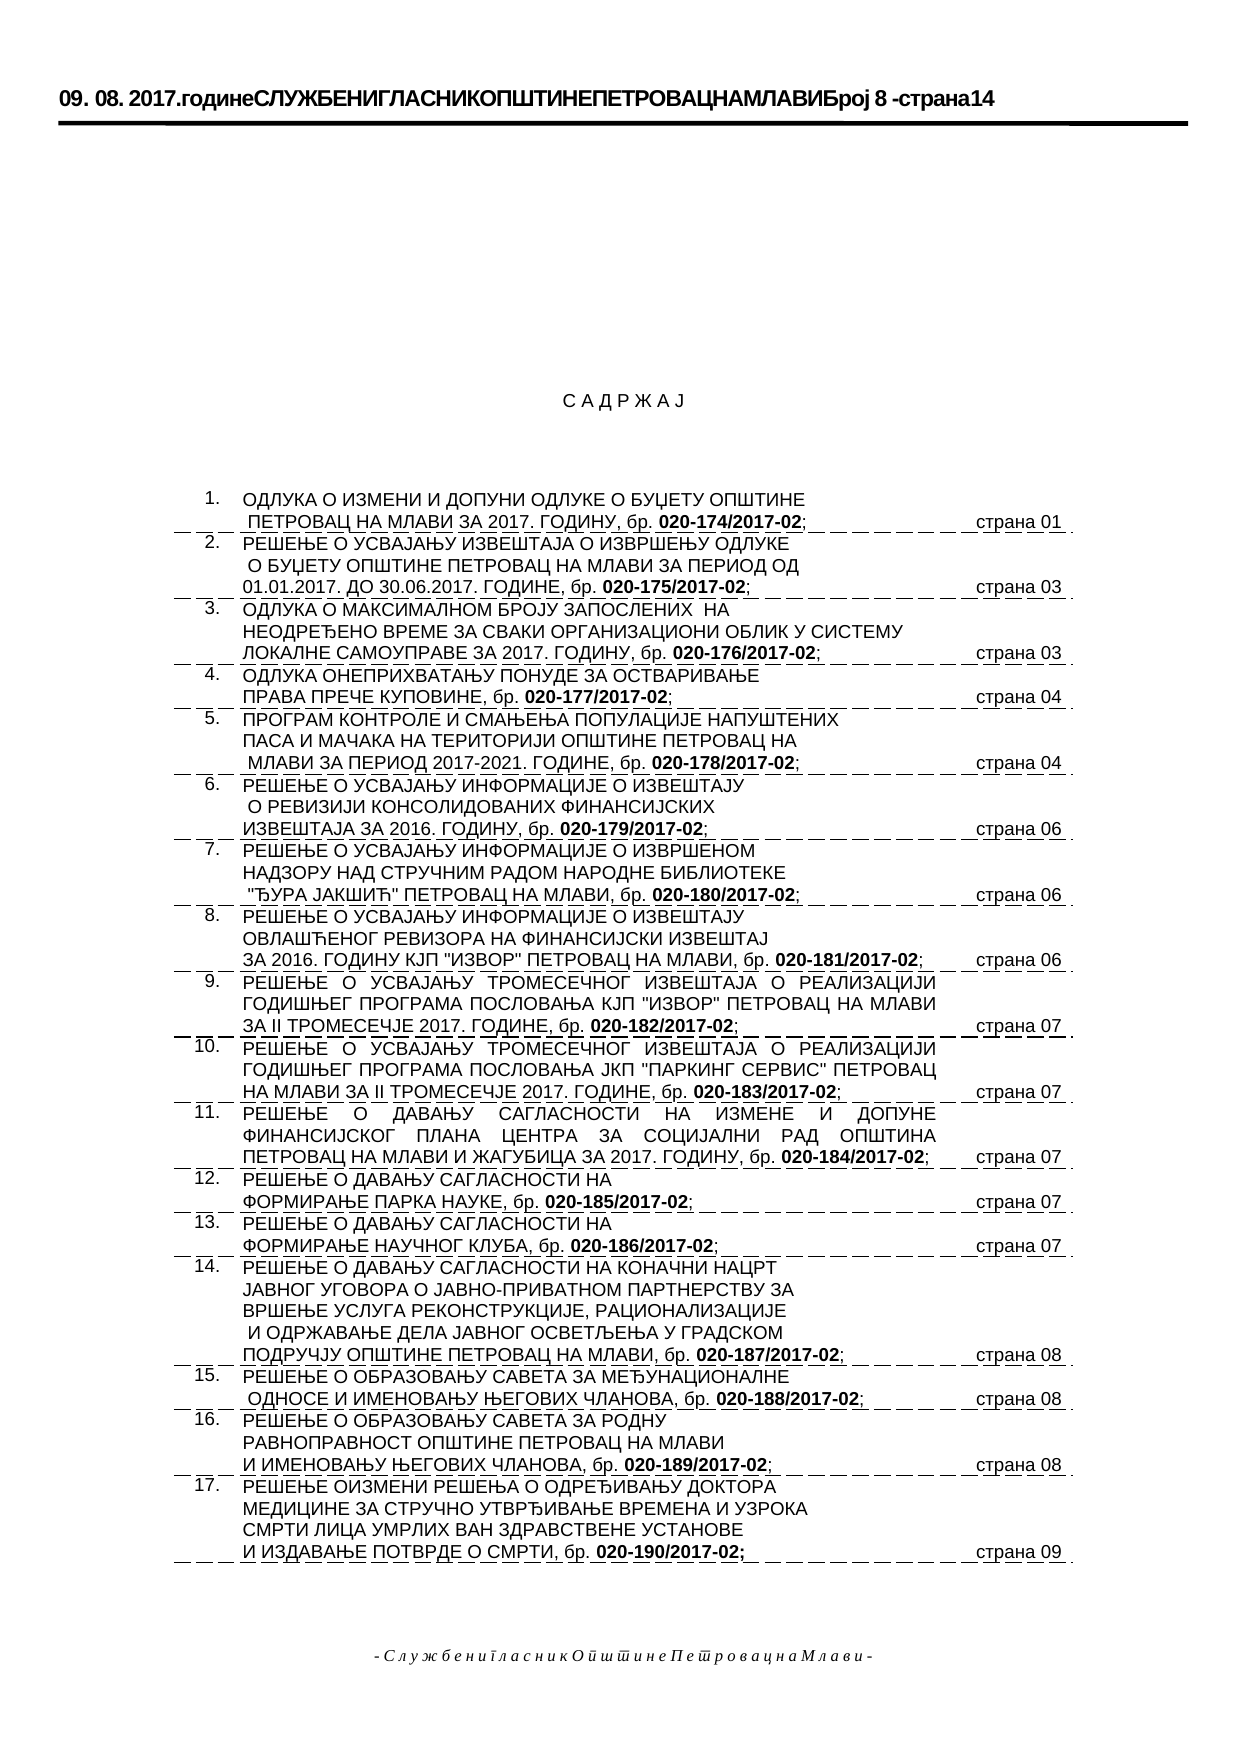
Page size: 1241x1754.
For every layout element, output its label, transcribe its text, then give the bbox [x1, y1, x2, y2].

table_header страна 01 [948, 489, 1073, 532]
table_cell страна 07 [948, 971, 1073, 1036]
table_cell страна 07 [948, 1212, 1073, 1256]
table_cell 7. [174, 839, 231, 905]
table_header ОДЛУКA О ИЗМЕНИ И ДОПУНИ ОДЛУКЕ О БУЏЕТУ ОПШТИНЕ ПЕТРОВАЦ НА МЛАВИ ЗА 2017. ГОДИНУ, бр. 020-174/2017-02; [231, 489, 948, 532]
table_cell 15. [174, 1365, 231, 1409]
table_cell страна 06 [948, 905, 1073, 971]
table_cell 16. [174, 1409, 231, 1475]
table_cell РЕШЕЊE О ДАВАЊУ САГЛАСНОСТИ НА ФОРМИРАЊЕ НАУЧНОГ КЛУБА, бр. 020-186/2017-02; [231, 1212, 948, 1256]
table_cell РЕШЕЊЕ О УСВАЈАЊУ ИЗВЕШТАЈА О ИЗВРШЕЊУ ОДЛУКЕ О БУЏЕТУ ОПШТИНЕ ПЕТРОВАЦ НА МЛАВИ ЗА ПЕРИОД ОД 01.01.2017. ДО 30.06.2017. ГОДИНЕ, бр. 020-175/2017-02; [231, 532, 948, 598]
table_cell РЕШЕЊЕ О УСВАЈАЊУ ИНФОРМАЦИЈЕ О ИЗВЕШТАЈУ ОВЛАШЋЕНОГ РЕВИЗОРА НА ФИНАНСИЈСКИ ИЗВЕШТАЈ ЗА 2016. ГОДИНУ КЈП "ИЗВОР" ПЕТРОВАЦ НА МЛАВИ, бр. 020-181/2017-02; [231, 905, 948, 971]
table_cell 2. [174, 532, 231, 598]
table_cell РЕШЕЊE О ДАВАЊУ САГЛАСНОСТИ НА ИЗМЕНE И ДОПУНE ФИНАНСИЈСКОГ ПЛАНА ЦЕНТРА ЗА СОЦИЈАЛНИ РАД ОПШТИНА ПЕТРОВАЦ НА МЛАВИ И ЖАГУБИЦА ЗА 2017. ГОДИНУ, бр. 020-184/2017-02; [231, 1102, 948, 1168]
table_cell 11. [174, 1102, 231, 1168]
table_cell страна 08 [948, 1365, 1073, 1409]
table_cell РЕШЕЊE О ДАВАЊУ САГЛАСНОСТИ НА КОНАЧНИ НАЦРТ ЈАВНОГ УГОВОРА О ЈАВНО-ПРИВАТНОМ ПАРТНЕРСТВУ ЗА ВРШЕЊЕ УСЛУГА РЕКОНСТРУКЦИЈЕ, РАЦИОНАЛИЗАЦИЈЕ И ОДРЖАВАЊЕ ДЕЛА ЈАВНОГ ОСВЕТЉЕЊА У ГРАДСКОМ ПОДРУЧЈУ ОПШТИНЕ ПЕТРОВАЦ НА МЛАВИ, бр. 020-187/2017-02; [231, 1256, 948, 1365]
table_cell ОДЛУКА О МАКСИМАЛНОМ БРОЈУ ЗАПОСЛЕНИХ НА НЕОДРЕЂЕНО ВРЕМЕ ЗА СВАКИ ОРГАНИЗАЦИОНИ ОБЛИК У СИСТЕМУ ЛОКАЛНЕ САМОУПРАВЕ ЗА 2017. ГОДИНУ, бр. 020-176/2017-02; [231, 598, 948, 663]
table_cell 5. [174, 708, 231, 773]
table_cell страна 07 [948, 1102, 1073, 1168]
table_cell РЕШЕЊЕ О УСВАЈАЊУ ИНФОРМАЦИЈЕ О ИЗВРШЕНОМ НАДЗОРУ НАД СТРУЧНИМ РАДОМ НАРОДНЕ БИБЛИОТЕКЕ "ЂУРА ЈАКШИЋ" ПЕТРОВАЦ НА МЛАВИ, бр. 020-180/2017-02; [231, 839, 948, 905]
table_cell страна 08 [948, 1409, 1073, 1475]
table_cell страна 03 [948, 532, 1073, 598]
table_cell 10. [174, 1036, 231, 1102]
table_header 1. [174, 489, 231, 532]
table_cell ОДЛУКA ОНЕПРИХВАТАЊУ ПОНУДЕ ЗА ОСТВАРИВАЊЕ ПРАВА ПРЕЧЕ КУПОВИНЕ, бр. 020-177/2017-02; [231, 664, 948, 708]
table_cell ПРОГРАМ КОНТРОЛЕ И СМАЊЕЊА ПОПУЛАЦИЈЕ НАПУШТЕНИХ ПАСА И МАЧАКА НА ТЕРИТОРИЈИ ОПШТИНЕ ПЕТРОВАЦ НА МЛАВИ ЗА ПЕРИОД 2017-2021. ГОДИНЕ, бр. 020-178/2017-02; [231, 708, 948, 773]
table_cell страна 08 [948, 1256, 1073, 1365]
table_cell 3. [174, 598, 231, 663]
table_cell 9. [174, 971, 231, 1036]
table_cell страна 03 [948, 598, 1073, 663]
table_cell страна 04 [948, 664, 1073, 708]
table_cell 17. [174, 1475, 231, 1562]
table_cell РЕШЕЊE ОИЗМЕНИ РЕШЕЊА О ОДРЕЂИВАЊУ ДОКТОРА МЕДИЦИНЕ ЗА СТРУЧНО УТВРЂИВАЊЕ ВРЕМЕНА И УЗРОКА СМРТИ ЛИЦА УМРЛИХ ВАН ЗДРАВСТВЕНЕ УСТАНОВЕ И ИЗДАВАЊЕ ПОТВРДЕ О СМРТИ, бр. 020-190/2017-02; [231, 1475, 948, 1562]
table_cell страна 07 [948, 1036, 1073, 1102]
table_cell 6. [174, 774, 231, 839]
table_cell 13. [174, 1212, 231, 1256]
table_cell 14. [174, 1256, 231, 1365]
table_cell РЕШЕЊЕ О УСВАЈАЊУ ТРОМЕСЕЧНОГ ИЗВЕШТАЈА О РЕАЛИЗАЦИЈИ ГОДИШЊЕГ ПРОГРАМА ПОСЛОВАЊА КЈП "ИЗВОР" ПЕТРОВАЦ НА МЛАВИ ЗА II ТРОМЕСЕЧЈЕ 2017. ГОДИНЕ, бр. 020-182/2017-02; [231, 971, 948, 1036]
table_cell РЕШЕЊЕ О УСВАЈАЊУ ТРОМЕСЕЧНОГ ИЗВЕШТАЈА О РЕАЛИЗАЦИЈИ ГОДИШЊЕГ ПРОГРАМА ПОСЛОВАЊА ЈКП "ПАРКИНГ СЕРВИС" ПЕТРОВАЦ НА МЛАВИ ЗА II ТРОМЕСЕЧЈЕ 2017. ГОДИНЕ, бр. 020-183/2017-02; [231, 1036, 948, 1102]
table_cell 4. [174, 664, 231, 708]
table_cell 12. [174, 1168, 231, 1212]
table_cell страна 06 [948, 774, 1073, 839]
table_cell РЕШЕЊE О ОБРАЗОВАЊУ САВЕТА ЗА МЕЂУНАЦИОНАЛНЕ ОДНОСЕ И ИМЕНОВАЊУ ЊЕГОВИХ ЧЛАНОВА, бр. 020-188/2017-02; [231, 1365, 948, 1409]
table_cell страна 07 [948, 1168, 1073, 1212]
table_cell РЕШЕЊE О ОБРАЗОВАЊУ САВЕТА ЗА РОДНУ РАВНОПРАВНОСТ ОПШТИНЕ ПЕТРОВАЦ НА МЛАВИ И ИМЕНОВАЊУ ЊЕГОВИХ ЧЛАНОВА, бр. 020-189/2017-02; [231, 1409, 948, 1475]
table_cell страна 04 [948, 708, 1073, 773]
table_cell РЕШЕЊE О ДАВАЊУ САГЛАСНОСТИ НА ФОРМИРАЊЕ ПАРКА НАУКЕ, бр. 020-185/2017-02; [231, 1168, 948, 1212]
table_cell страна 09 [948, 1475, 1073, 1562]
table_cell страна 06 [948, 839, 1073, 905]
table_cell 8. [174, 905, 231, 971]
table_cell РЕШЕЊЕ О УСВАЈАЊУ ИНФОРМАЦИЈЕ О ИЗВЕШТАЈУ О РЕВИЗИЈИ КОНСОЛИДОВАНИХ ФИНАНСИЈСКИХ ИЗВЕШТАЈА ЗА 2016. ГОДИНУ, бр. 020-179/2017-02; [231, 774, 948, 839]
text С А Д Р Ж А Ј [58, 392, 1188, 411]
